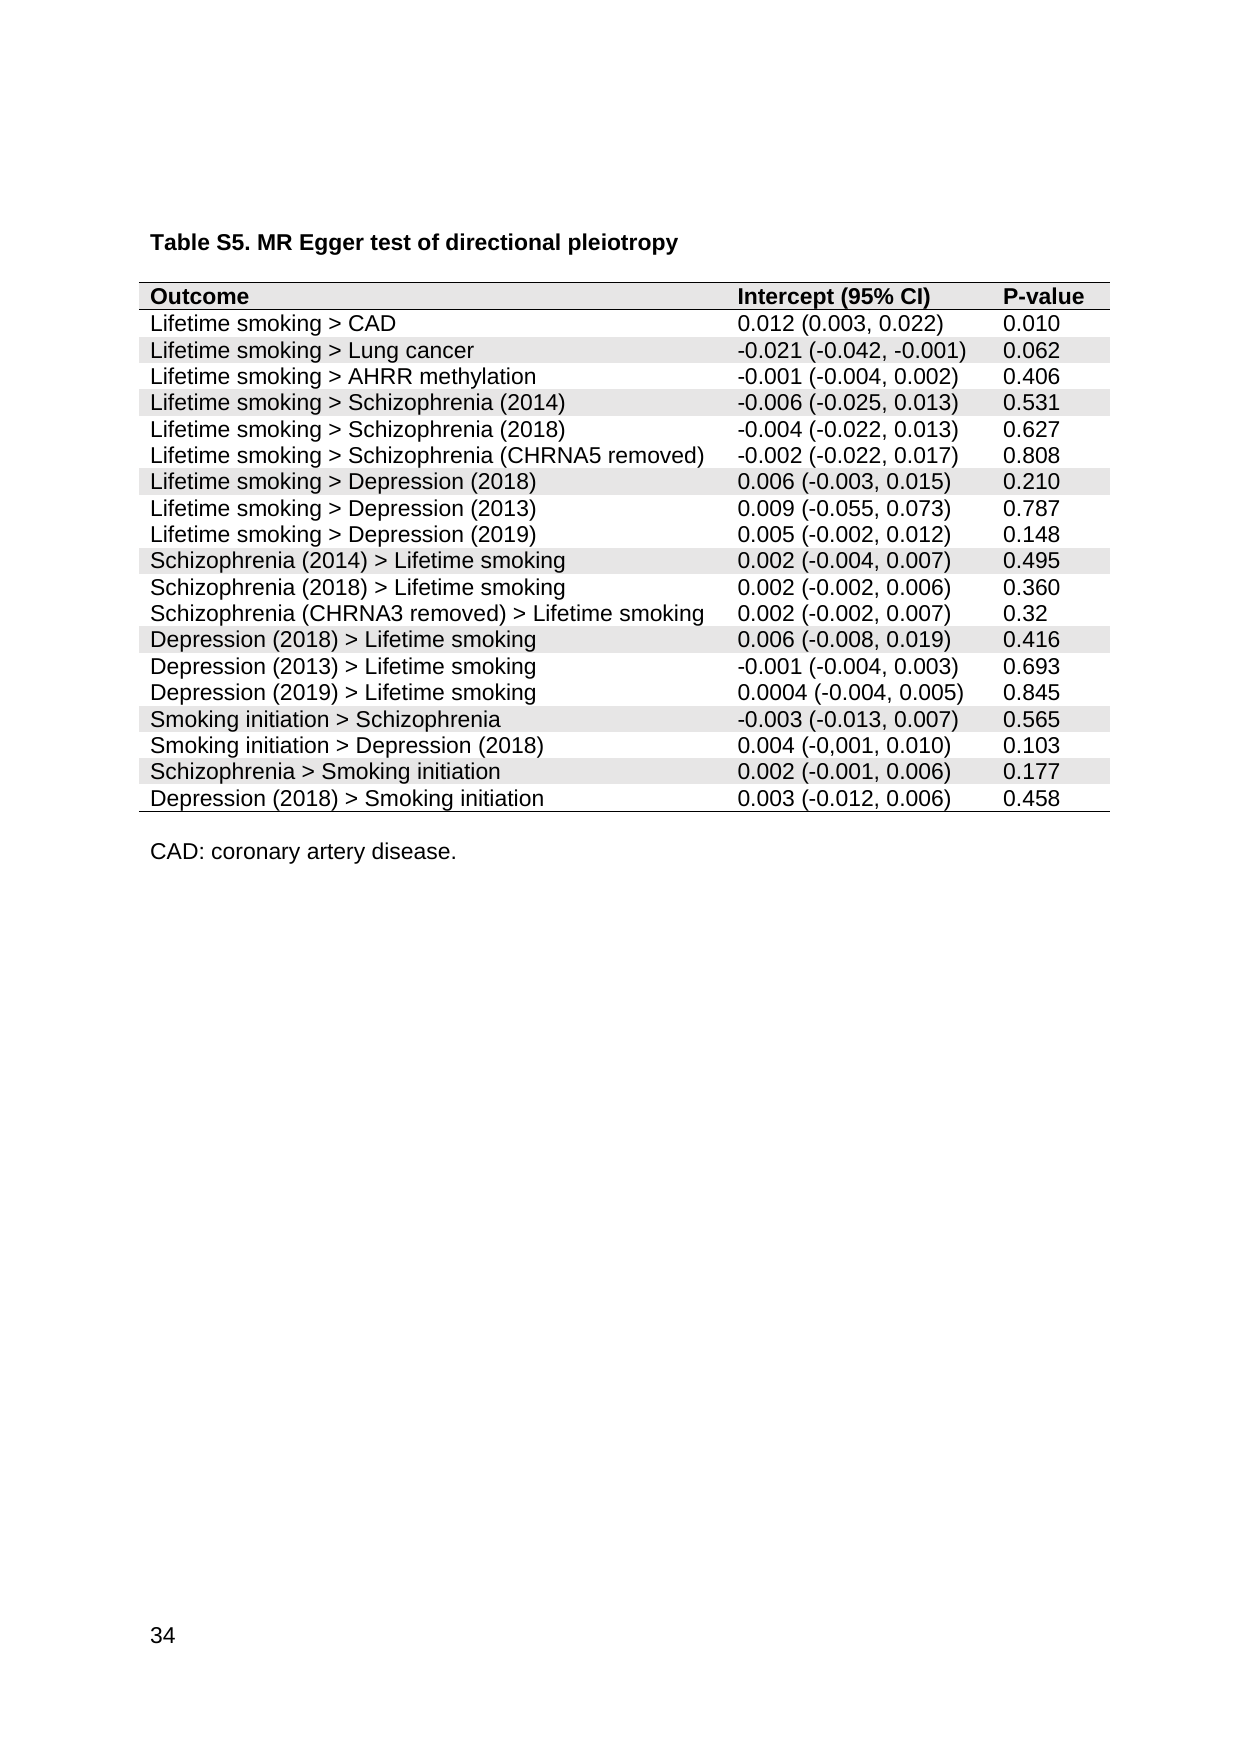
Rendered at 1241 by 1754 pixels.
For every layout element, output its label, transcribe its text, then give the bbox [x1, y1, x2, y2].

table_cell Schizophrenia > Smoking initiation [139, 758, 726, 784]
table_cell 0.627 [992, 416, 1110, 442]
table_cell 0.004 (-0,001, 0.010) [726, 732, 992, 758]
table_cell -0.021 (-0.042, -0.001) [726, 337, 992, 363]
table_cell 0.787 [992, 495, 1110, 521]
table_cell Schizophrenia (2018) > Lifetime smoking [139, 574, 726, 600]
table_cell 0.002 (-0.002, 0.006) [726, 574, 992, 600]
table_cell 0.416 [992, 626, 1110, 653]
table_cell 0.565 [992, 706, 1110, 732]
table_cell Lifetime smoking > Schizophrenia (CHRNA5 removed) [139, 442, 726, 468]
table_cell -0.003 (-0.013, 0.007) [726, 706, 992, 732]
table_cell 0.006 (-0.003, 0.015) [726, 468, 992, 495]
table_cell Depression (2018) > Smoking initiation [139, 785, 726, 811]
table_header Intercept (95% CI) [726, 283, 992, 309]
table_cell Schizophrenia (CHRNA3 removed) > Lifetime smoking [139, 600, 726, 626]
table_cell 0.012 (0.003, 0.022) [726, 310, 992, 337]
table_cell Lifetime smoking > Schizophrenia (2014) [139, 389, 726, 416]
table_cell 0.0004 (-0.004, 0.005) [726, 679, 992, 706]
table_cell -0.001 (-0.004, 0.002) [726, 363, 992, 389]
table_cell -0.002 (-0.022, 0.017) [726, 442, 992, 468]
table_cell 0.062 [992, 337, 1110, 363]
table_cell 0.177 [992, 758, 1110, 784]
table_cell Smoking initiation > Depression (2018) [139, 732, 726, 758]
table_cell 0.845 [992, 679, 1110, 706]
table_cell 0.32 [992, 600, 1110, 626]
table_cell Depression (2013) > Lifetime smoking [139, 653, 726, 679]
table_cell Depression (2019) > Lifetime smoking [139, 679, 726, 706]
table_cell 0.360 [992, 574, 1110, 600]
table_header Outcome [139, 283, 726, 309]
table_cell Lifetime smoking > Depression (2018) [139, 468, 726, 495]
table_cell 0.002 (-0.004, 0.007) [726, 548, 992, 574]
table_cell 0.531 [992, 389, 1110, 416]
table_cell Smoking initiation > Schizophrenia [139, 706, 726, 732]
table_cell Lifetime smoking > CAD [139, 310, 726, 337]
table_cell Lifetime smoking > Depression (2013) [139, 495, 726, 521]
table_cell 0.002 (-0.001, 0.006) [726, 758, 992, 784]
table_cell 0.148 [992, 521, 1110, 547]
table_header P-value [992, 283, 1110, 309]
table_cell 0.010 [992, 310, 1110, 337]
table_cell 0.210 [992, 468, 1110, 495]
table_cell -0.004 (-0.022, 0.013) [726, 416, 992, 442]
table_cell 0.693 [992, 653, 1110, 679]
table_cell -0.006 (-0.025, 0.013) [726, 389, 992, 416]
table_cell 0.406 [992, 363, 1110, 389]
table_cell Lifetime smoking > Lung cancer [139, 337, 726, 363]
table_cell 0.005 (-0.002, 0.012) [726, 521, 992, 547]
table_cell -0.001 (-0.004, 0.003) [726, 653, 992, 679]
table_cell 0.003 (-0.012, 0.006) [726, 785, 992, 811]
table_cell 0.002 (-0.002, 0.007) [726, 600, 992, 626]
table_cell 0.103 [992, 732, 1110, 758]
table_cell 0.009 (-0.055, 0.073) [726, 495, 992, 521]
table_cell 0.458 [992, 785, 1110, 811]
text Table S5. MR Egger test of directional pleiotropy [150, 229, 1090, 255]
table_cell Lifetime smoking > AHRR methylation [139, 363, 726, 389]
table_cell Lifetime smoking > Depression (2019) [139, 521, 726, 547]
table_cell Depression (2018) > Lifetime smoking [139, 626, 726, 653]
table_cell 0.006 (-0.008, 0.019) [726, 626, 992, 653]
text CAD: coronary artery disease. [150, 838, 1090, 865]
table_cell Lifetime smoking > Schizophrenia (2018) [139, 416, 726, 442]
table_cell Schizophrenia (2014) > Lifetime smoking [139, 548, 726, 574]
table_cell 0.495 [992, 548, 1110, 574]
table_cell 0.808 [992, 442, 1110, 468]
